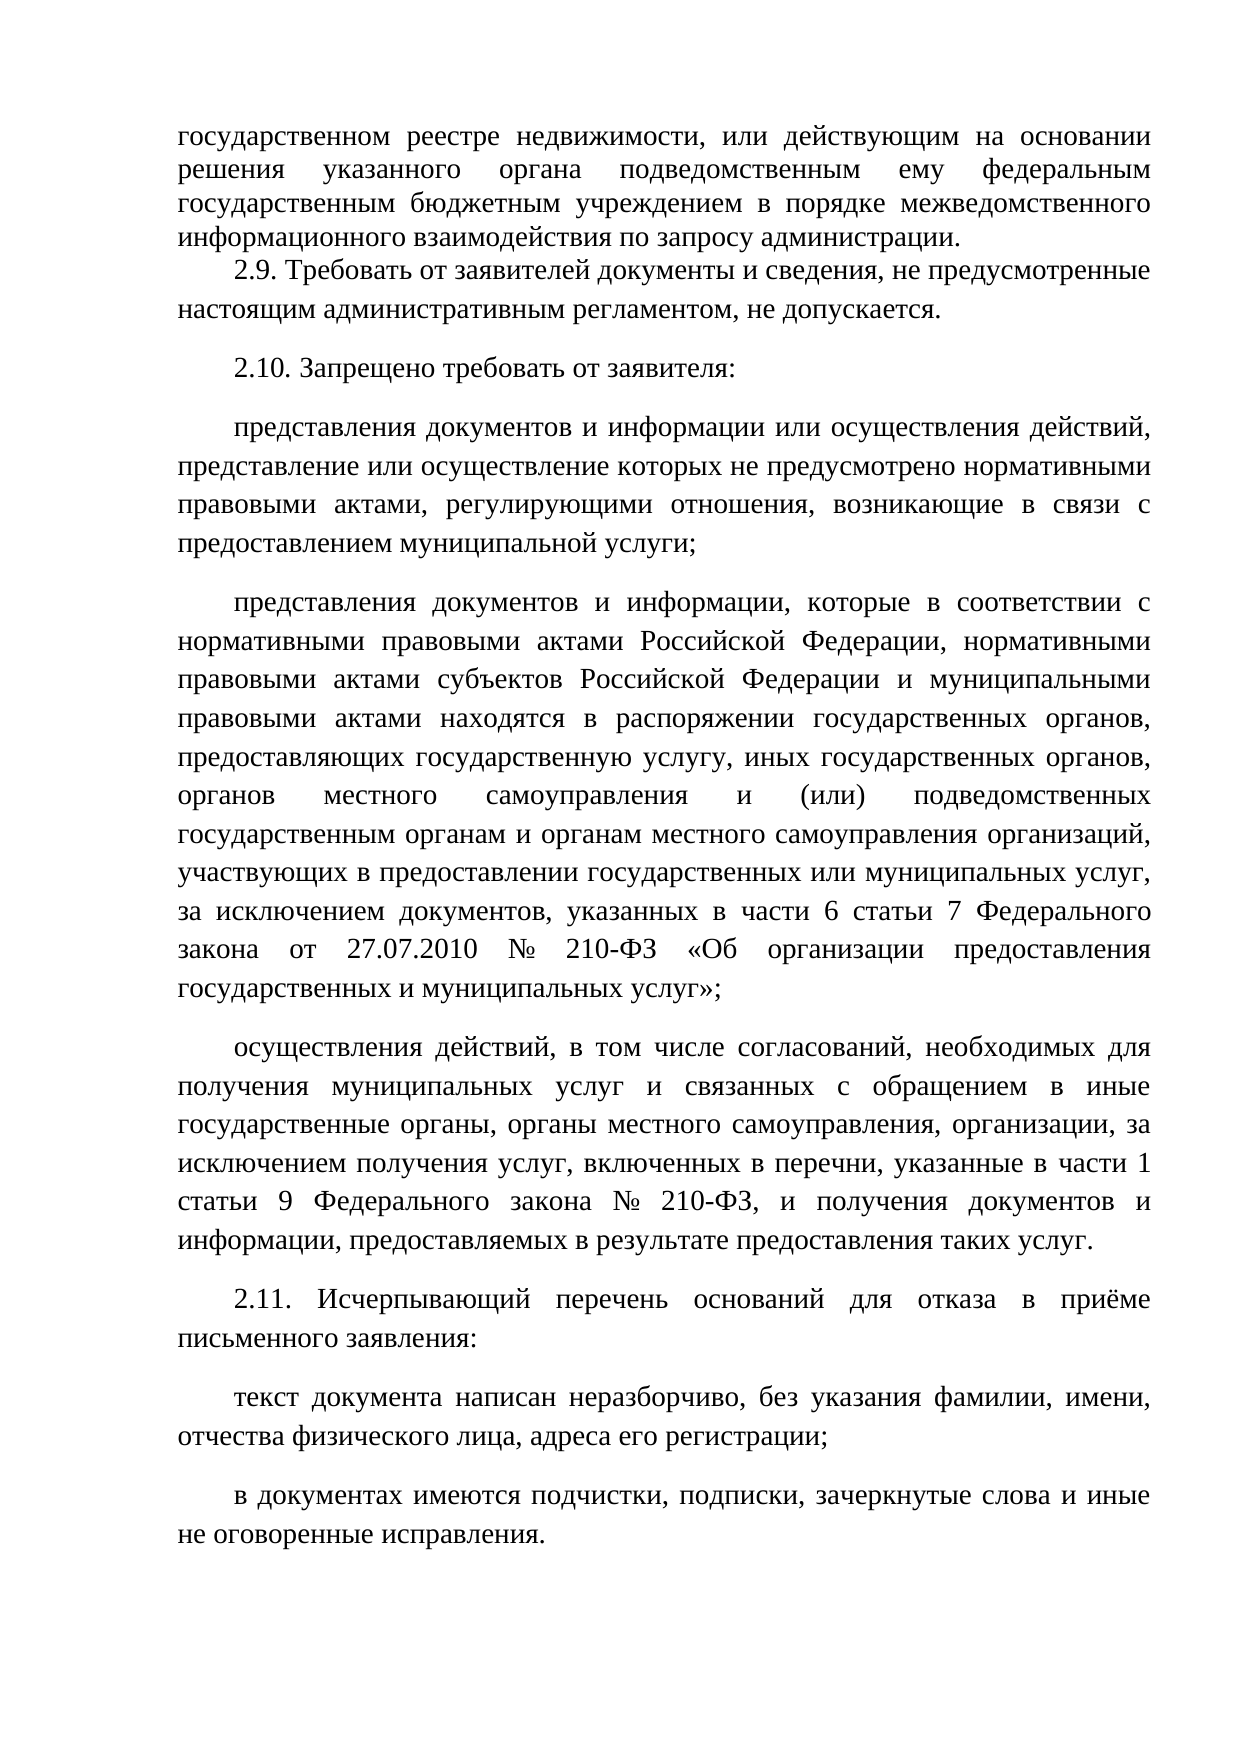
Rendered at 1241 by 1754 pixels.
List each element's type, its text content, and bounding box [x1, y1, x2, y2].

text 2.10. Запрещено требовать от заявителя: [177, 350, 1152, 384]
text 2.9. Требовать от заявителей документы и сведения, не предусмотренные настоящим административным регламентом, не допускается. [177, 252, 1152, 324]
text 2.11. Исчерпывающий перечень оснований для отказа в приёме письменного заявления: [177, 1281, 1152, 1353]
text текст документа написан неразборчиво, без указания фамилии, имени, отчества физического лица, адреса его регистрации; [177, 1379, 1152, 1451]
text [177, 118, 1152, 252]
text представления документов и информации или осуществления действий, представление или осуществление которых не предусмотрено нормативными правовыми актами, регулирующими отношения, возникающие в связи с предоставлением муниципальной услуги; [177, 409, 1152, 559]
text представления документов и информации, которые в соответствии с нормативными правовыми актами Российской Федерации, нормативными правовыми актами субъектов Российской Федерации и муниципальными правовыми актами находятся в распоряжении государственных органов, предоставляющих государственную услугу, иных государственных органов, органов местного самоуправления и (или) подведомственных государственным органам и органам местного самоуправления организаций, участвующих в предоставлении государственных или муниципальных услуг, за исключением документов, указанных в части 6 статьи 7 Федерального закона от 27.07.2010 № 210-ФЗ «Об организации предоставления государственных и муниципальных услуг»; [177, 584, 1152, 1003]
text в документах имеются подчистки, подписки, зачеркнутые слова и иные не оговоренные исправления. [177, 1477, 1152, 1549]
text осуществления действий, в том числе согласований, необходимых для получения муниципальных услуг и связанных с обращением в иные государственные органы, органы местного самоуправления, организации, за исключением получения услуг, включенных в перечни, указанные в части 1 статьи 9 Федерального закона № 210-ФЗ, и получения документов и информации, предоставляемых в результате предоставления таких услуг. [177, 1029, 1152, 1256]
